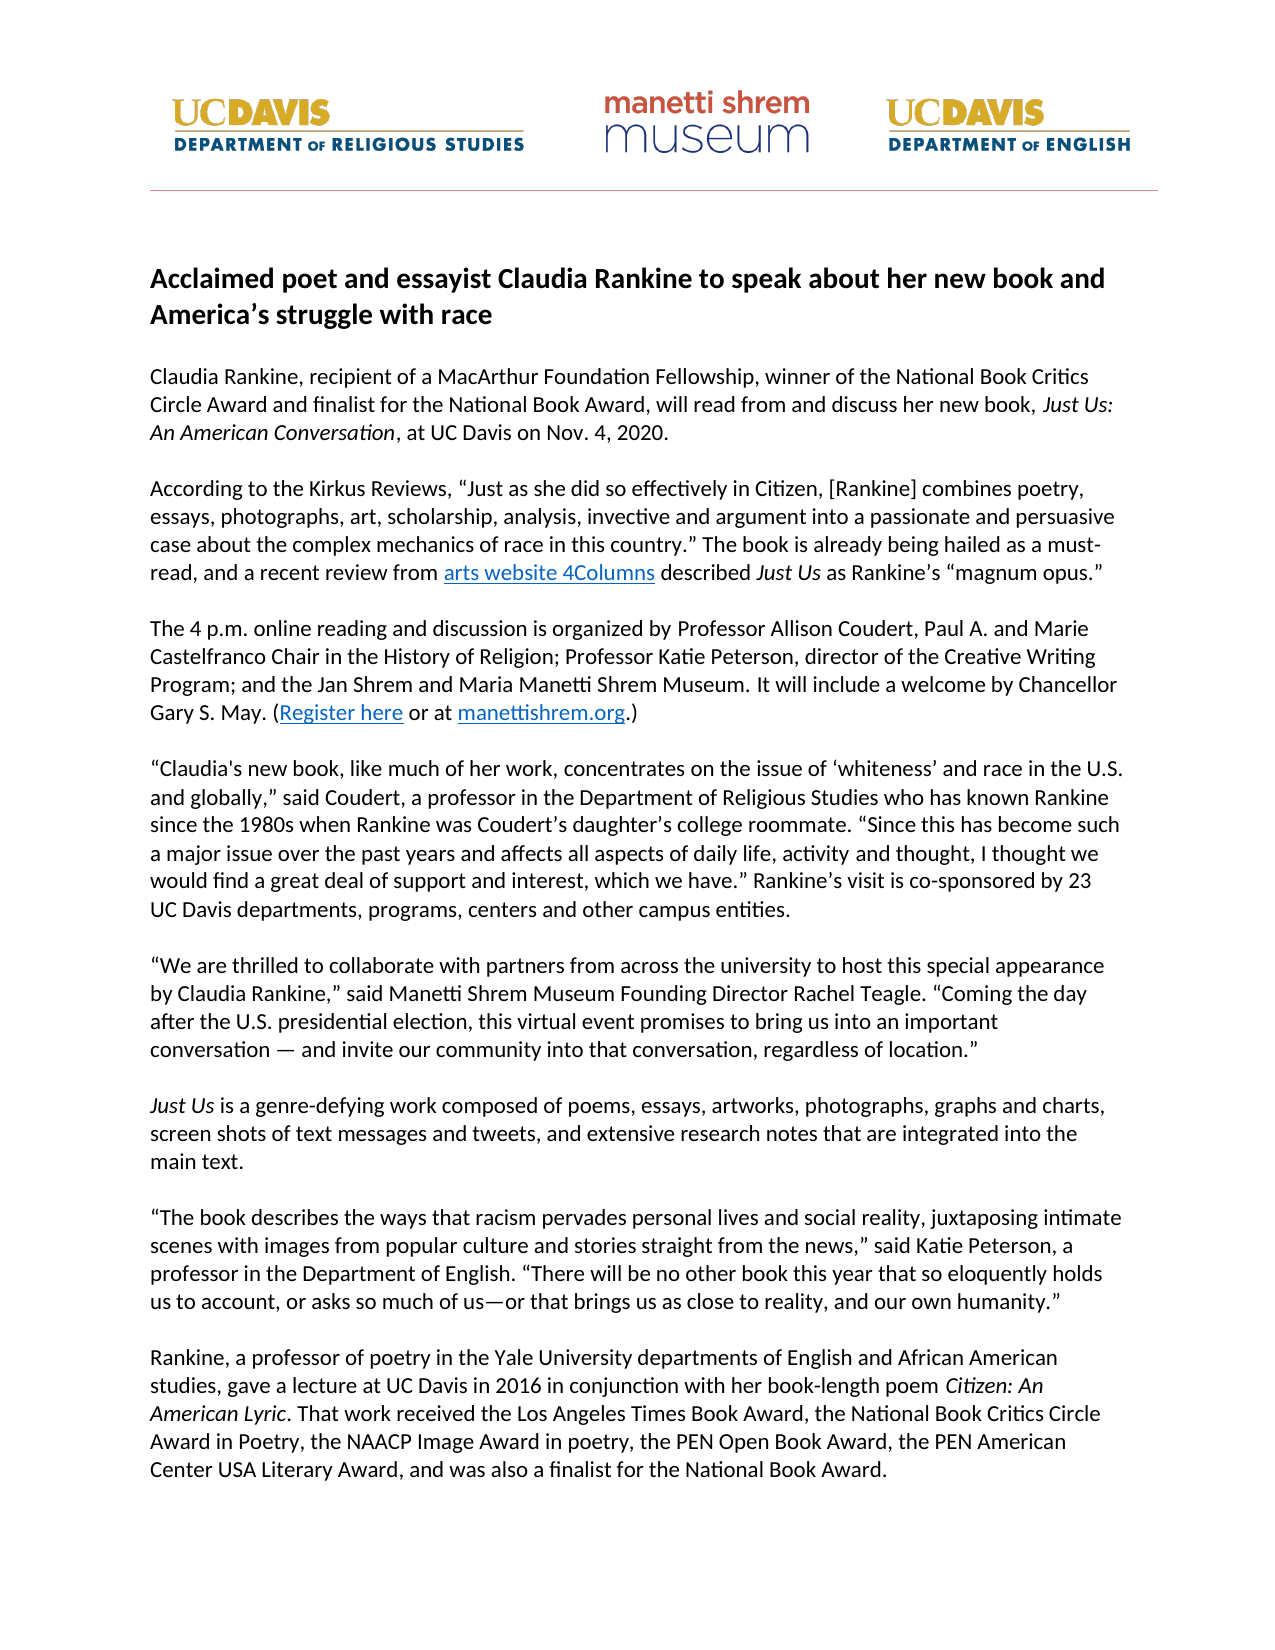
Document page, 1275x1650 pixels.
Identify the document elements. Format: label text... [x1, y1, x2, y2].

text Acclaimed poet and essayist Claudia Rankine to speak about her new book and America’s struggle with race [150, 261, 1125, 332]
text The 4 p.m. online reading and discussion is organized by Professor Allison Coudert, Paul A. and Marie Castelfranco Chair in the History of Religion; Professor Katie Peterson, director of the Creative Writing Program; and the Jan Shrem and Maria Manetti Shrem Museum. It will include a welcome by Chancellor Gary S. May. (Register here or at manettishrem.org.) [150, 614, 1125, 727]
text Just Us is a genre-defying work composed of poems, essays, artworks, photographs, graphs and charts, screen shots of text messages and tweets, and extensive research notes that are integrated into the main text. [150, 1091, 1125, 1175]
text Rankine, a professor of poetry in the Yale University departments of English and African American studies, gave a lecture at UC Davis in 2016 in conjunction with her book-length poem Citizen: An American Lyric. That work received the Los Angeles Times Book Award, the National Book Critics Circle Award in Poetry, the NAACP Image Award in poetry, the PEN Open Book Award, the PEN American Center USA Literary Award, and was also a finalist for the National Book Award. [150, 1343, 1125, 1483]
text “We are thrilled to collaborate with partners from across the university to host this special appearance by Claudia Rankine,” said Manetti Shrem Museum Founding Director Rachel Teagle. “Coming the day after the U.S. presidential election, this virtual event promises to bring us into an important conversation — and invite our community into that conversation, regardless of location.” [150, 951, 1125, 1063]
text “The book describes the ways that racism pervades personal lives and social reality, juxtaposing intimate scenes with images from popular culture and stories straight from the news,” said Katie Peterson, a professor in the Department of English. “There will be no other book this year that so eloquently holds us to account, or asks so much of us—or that brings us as close to reality, and our own humanity.” [150, 1203, 1125, 1315]
picture [150, 75, 1158, 191]
text Claudia Rankine, recipient of a MacArthur Foundation Fellowship, winner of the National Book Critics Circle Award and finalist for the National Book Award, will read from and discuss her new book, Just Us: An American Conversation, at UC Davis on Nov. 4, 2020. [150, 362, 1125, 446]
text “Claudia's new book, like much of her work, concentrates on the issue of ‘whiteness’ and race in the U.S. and globally,” said Coudert, a professor in the Department of Religious Studies who has known Rankine since the 1980s when Rankine was Coudert’s daughter’s college roommate. “Since this has become such a major issue over the past years and affects all aspects of daily life, activity and thought, I thought we would find a great deal of support and interest, which we have.” Rankine’s visit is co-sponsored by 23 UC Davis departments, programs, centers and other campus entities. [150, 754, 1125, 923]
text According to the Kirkus Reviews, “Just as she did so effectively in Citizen, [Rankine] combines poetry, essays, photographs, art, scholarship, analysis, invective and argument into a passionate and persuasive case about the complex mechanics of race in this country.” The book is already being hailed as a must-read, and a recent review from arts website 4Columns described Just Us as Rankine’s “magnum opus.” [150, 474, 1125, 586]
